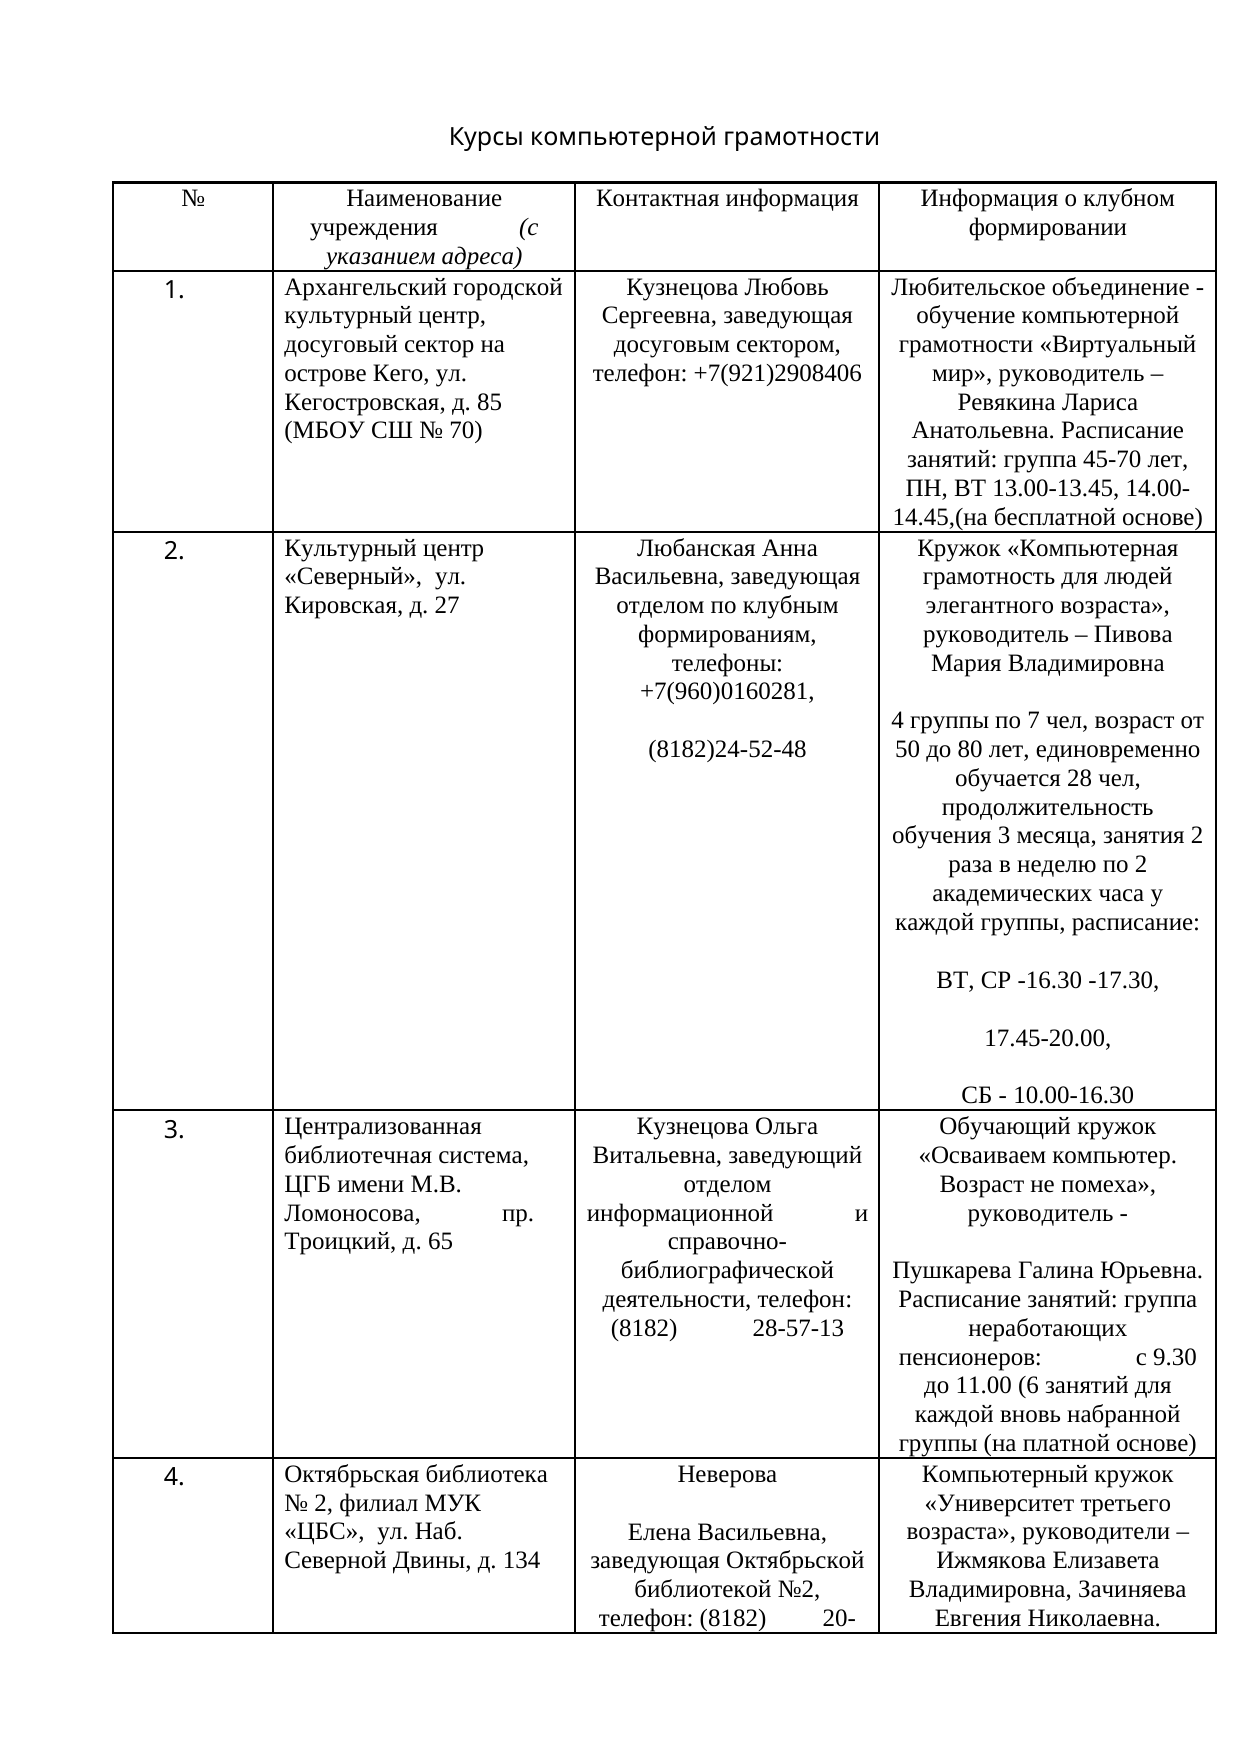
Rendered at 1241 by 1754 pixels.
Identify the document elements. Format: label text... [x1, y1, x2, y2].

table_cell Кузнецова Ольга Витальевна, заведующий отделом информационной и справочно-библиографической деятельности, телефон: (8182) 28-57-13 [576, 1111, 878, 1457]
table_header № [114, 184, 272, 270]
table_header Информация о клубном формировании [880, 184, 1215, 270]
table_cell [274, 1459, 574, 1632]
table_cell 3. [114, 1111, 272, 1457]
table_header Контактная информация [576, 184, 878, 270]
table_cell Централизованная библиотечная система, ЦГБ имени М.В. Ломоносова, пр. Троицкий, д. 65 [274, 1111, 574, 1457]
table_cell Архангельский городской культурный центр, досуговый сектор на острове Кего, ул. Кегостровская, д. 85 (МБОУ СШ № 70) [274, 272, 574, 531]
table_cell Кузнецова Любовь Сергеевна, заведующая досуговым сектором, телефон: +7(921)2908406 [576, 272, 878, 531]
text Курсы компьютерной грамотности [177, 118, 1152, 152]
table_cell Любанская Анна Васильевна, заведующая отделом по клубным формированиям, телефоны: +7(960)0160281, (8182)24-52-48 [576, 533, 878, 1109]
table_cell Любительское объединение - обучение компьютерной грамотности «Виртуальный мир», руководитель – Ревякина Лариса Анатольевна. Расписание занятий: группа 45-70 лет, ПН, ВТ 13.00-13.45, 14.00-14.45,(на бесплатной основе) [880, 272, 1215, 531]
table_cell Обучающий кружок «Осваиваем компьютер. Возраст не помеха», руководитель - Пушкарева Галина Юрьевна. Расписание занятий: группа неработающих пенсионеров: с 9.30 до 11.00 (6 занятий для каждой вновь набранной группы (на платной основе) [880, 1111, 1215, 1457]
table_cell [576, 1459, 878, 1632]
table_header Наименование учреждения (с указанием адреса) [274, 184, 574, 270]
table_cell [880, 1459, 1215, 1632]
table_cell 2. [114, 533, 272, 1109]
table_cell Культурный центр «Северный», ул. Кировская, д. 27 [274, 533, 574, 1109]
table_cell 1. [114, 272, 272, 531]
table_cell 4. [114, 1459, 272, 1632]
table_cell Кружок «Компьютерная грамотность для людей элегантного возраста», руководитель – Пивова Мария Владимировна 4 группы по 7 чел, возраст от 50 до 80 лет, единовременно обучается 28 чел, продолжительность обучения 3 месяца, занятия 2 раза в неделю по 2 академических часа у каждой группы, расписание: ВТ, СР -16.30 -17.30, 17.45-20.00, СБ - 10.00-16.30 [880, 533, 1215, 1109]
